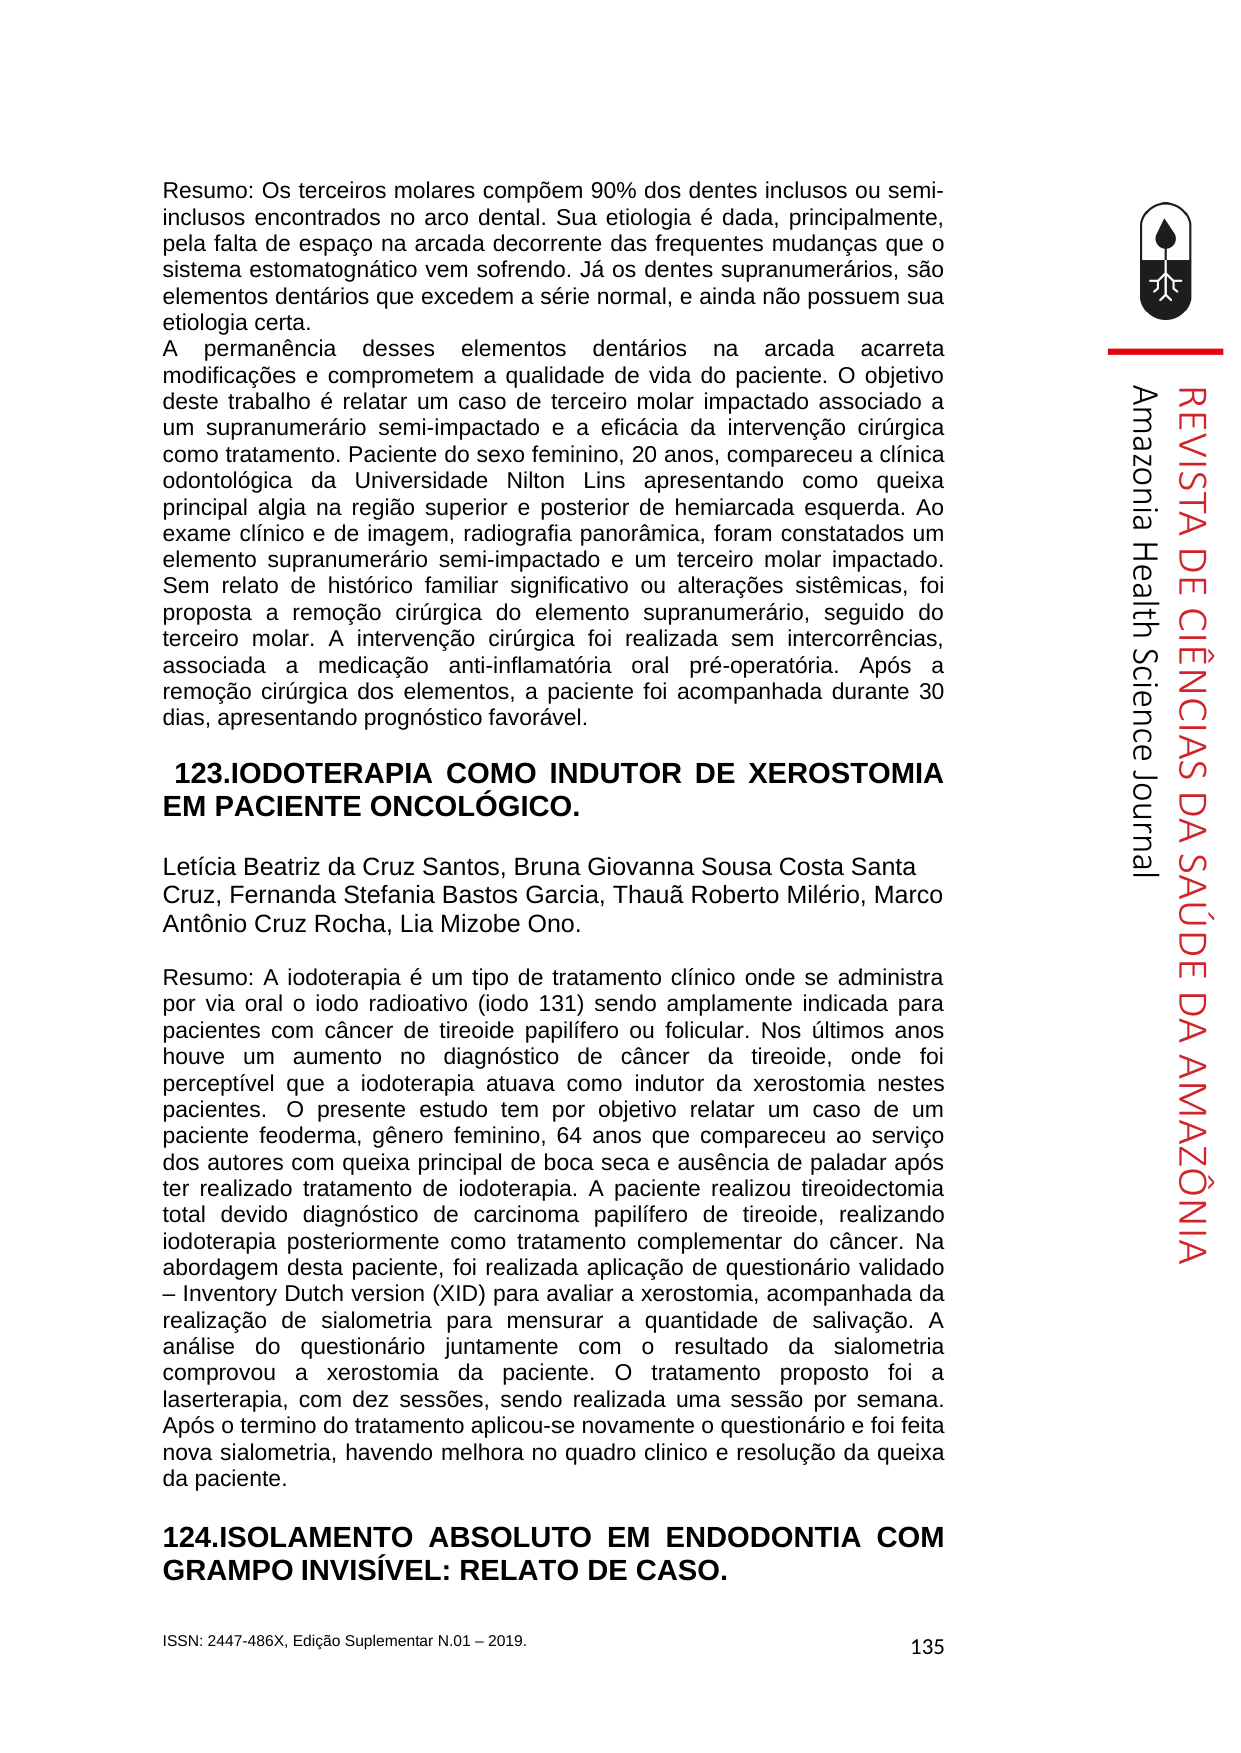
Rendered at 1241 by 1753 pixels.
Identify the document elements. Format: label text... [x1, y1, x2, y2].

text Letícia Beatriz da Cruz Santos, Bruna Giovanna Sousa Costa Santa [162, 851, 945, 880]
text A permanência desses elementos dentários na arcada acarreta modificações e comprometem a qualidade de vida do paciente. O objetivo deste trabalho é relatar um caso de terceiro molar impactado associado a um supranumerário semi-impactado e a eficácia da intervenção cirúrgica como tratamento. Paciente do sexo feminino, 20 anos, compareceu a clínica odontológica da Universidade Nilton Lins apresentando como queixa principal algia na região superior e posterior de hemiarcada esquerda. Ao exame clínico e de imagem, radiografia panorâmica, foram constatados um elemento supranumerário semi-impactado e um terceiro molar impactado. Sem relato de histórico familiar significativo ou alterações sistêmicas, foi proposta a remoção cirúrgica do elemento supranumerário, seguido do terceiro molar. A intervenção cirúrgica foi realizada sem intercorrências, associada a medicação anti-inflamatória oral pré-operatória. Após a remoção cirúrgica dos elementos, a paciente foi acompanhada durante 30 dias, apresentando prognóstico favorável. [162, 335, 945, 731]
text Resumo: A iodoterapia é um tipo de tratamento clínico onde se administra por via oral o iodo radioativo (iodo 131) sendo amplamente indicada para pacientes com câncer de tireoide papilífero ou folicular. Nos últimos anos houve um aumento no diagnóstico de câncer da tireoide, onde foi perceptível que a iodoterapia atuava como indutor da xerostomia nestes pacientes. O presente estudo tem por objetivo relatar um caso de um paciente feoderma, gênero feminino, 64 anos que compareceu ao serviço dos autores com queixa principal de boca seca e ausência de paladar após ter realizado tratamento de iodoterapia. A paciente realizou tireoidectomia total devido diagnóstico de carcinoma papilífero de tireoide, realizando iodoterapia posteriormente como tratamento complementar do câncer. Na abordagem desta paciente, foi realizada aplicação de questionário validado – Inventory Dutch version (XID) para avaliar a xerostomia, acompanhada da realização de sialometria para mensurar a quantidade de salivação. A análise do questionário juntamente com o resultado da sialometria comprovou a xerostomia da paciente. O tratamento proposto foi a laserterapia, com dez sessões, sendo realizada uma sessão por semana. Após o termino do tratamento aplicou-se novamente o questionário e foi feita nova sialometria, havendo melhora no quadro clinico e resolução da queixa da paciente. [162, 964, 945, 1491]
picture [1107, 202, 1224, 1276]
text 124.ISOLAMENTO ABSOLUTO EM ENDODONTIA COM GRAMPO INVISÍVEL: RELATO DE CASO. [162, 1520, 945, 1587]
text Cruz, Fernanda Stefania Bastos Garcia, Thauã Roberto Milério, Marco Antônio Cruz Rocha, Lia Mizobe Ono. [162, 880, 945, 938]
text 123.IODOTERAPIA COMO INDUTOR DE XEROSTOMIA EM PACIENTE ONCOLÓGICO. [162, 756, 945, 823]
text Resumo: Os terceiros molares compõem 90% dos dentes inclusos ou semi-inclusos encontrados no arco dental. Sua etiologia é dada, principalmente, pela falta de espaço na arcada decorrente das frequentes mudanças que o sistema estomatognático vem sofrendo. Já os dentes supranumerários, são elementos dentários que excedem a série normal, e ainda não possuem sua etiologia certa. [162, 177, 945, 335]
